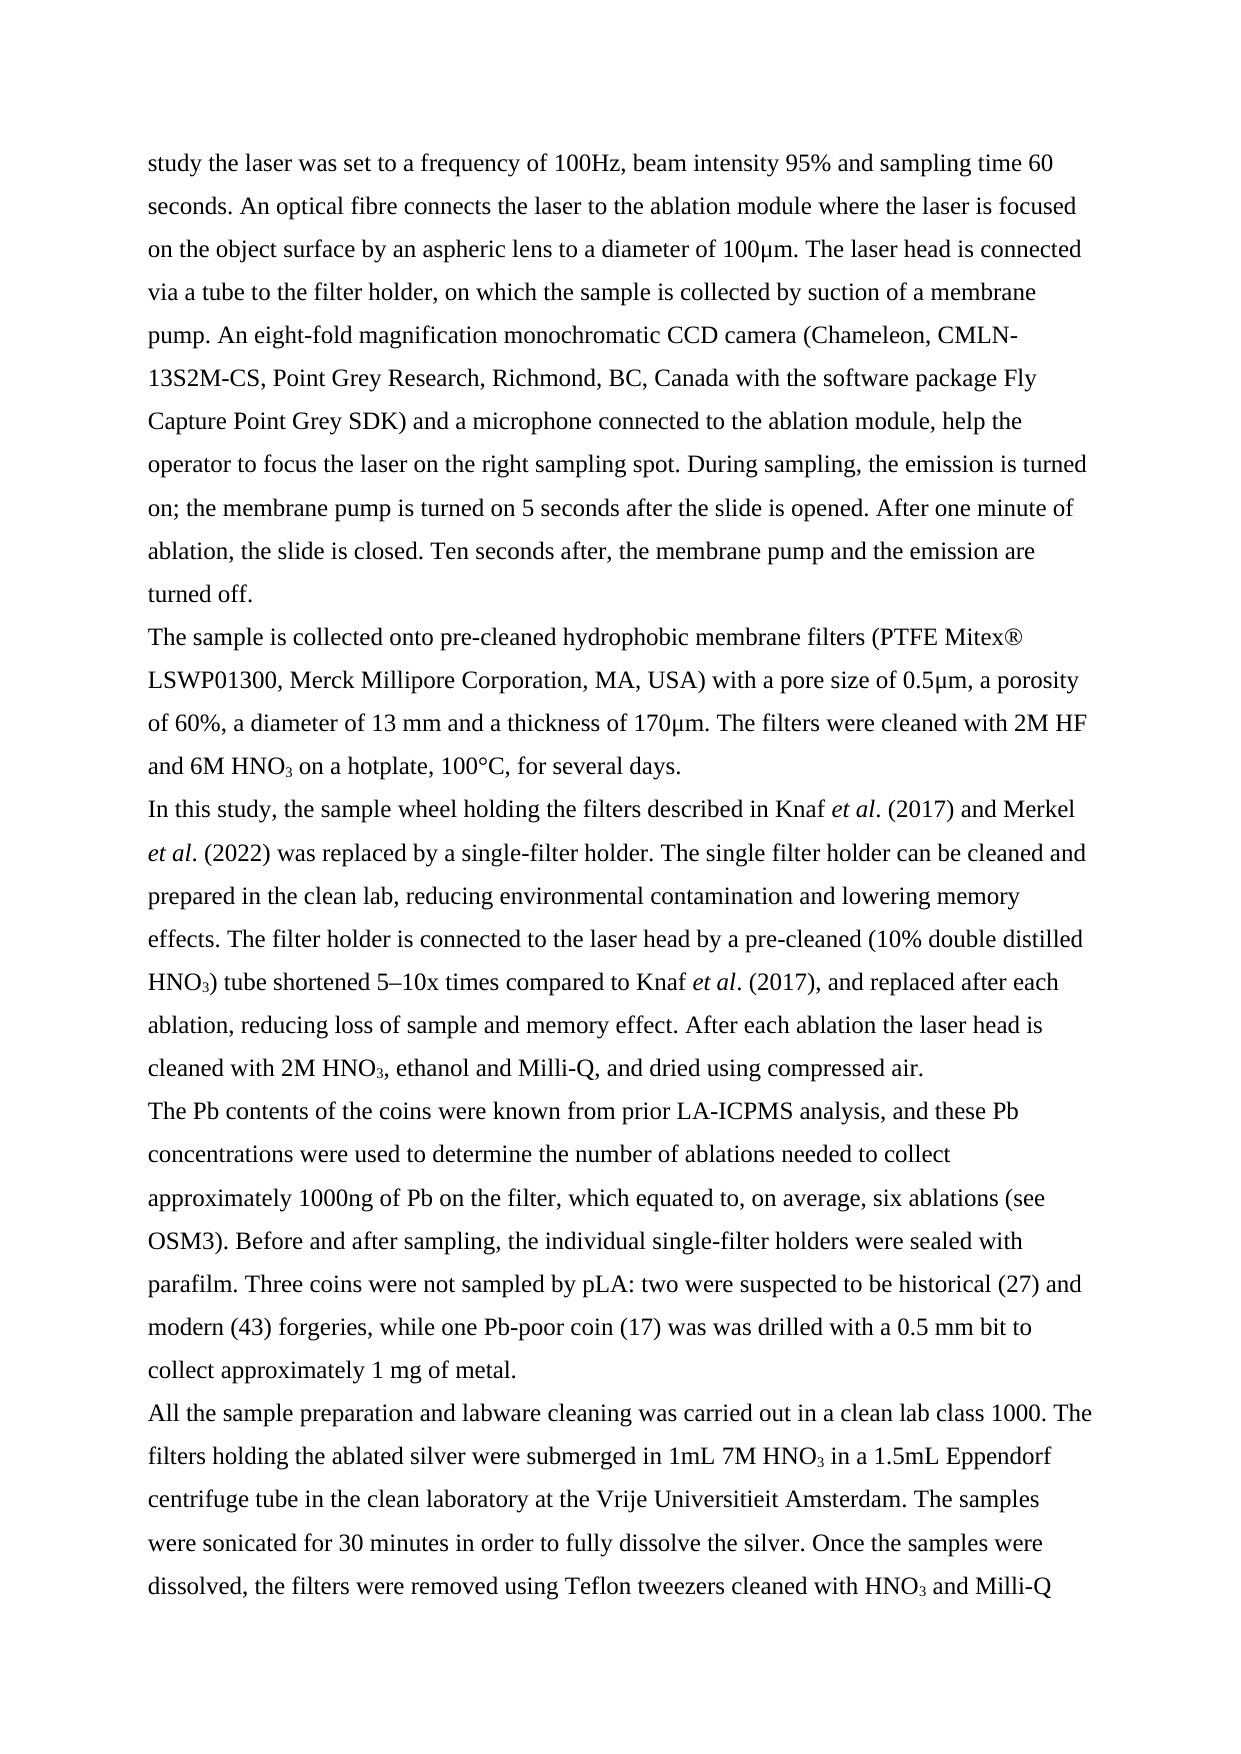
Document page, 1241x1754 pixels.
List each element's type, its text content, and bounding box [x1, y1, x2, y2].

text The sample is collected onto pre-cleaned hydrophobic membrane filters (PTFE Mitex® LSWP01300, Merck Millipore Corporation, MA, USA) with a pore size of 0.5μm, a porosity of 60%, a diameter of 13 mm and a thickness of 170μm. The filters were cleaned with 2M HF and 6M HNO3 on a hotplate, 100°C, for several days. [148, 622, 1093, 780]
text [148, 1398, 1093, 1599]
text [148, 148, 1093, 608]
text The Pb contents of the coins were known from prior LA-ICPMS analysis, and these Pb concentrations were used to determine the number of ablations needed to collect approximately 1000ng of Pb on the filter, which equated to, on average, six ablations (see OSM3). Before and after sampling, the individual single-filter holders were sealed with parafilm. Three coins were not sampled by pLA: two were suspected to be historical (27) and modern (43) forgeries, while one Pb-poor coin (17) was was drilled with a 0.5 mm bit to collect approximately 1 mg of metal. [148, 1096, 1093, 1384]
text In this study, the sample wheel holding the filters described in Knaf et al. (2017) and Merkel et al. (2022) was replaced by a single-filter holder. The single filter holder can be cleaned and prepared in the clean lab, reducing environmental contamination and lowering memory effects. The filter holder is connected to the laser head by a pre-cleaned (10% double distilled HNO3) tube shortened 5–10x times compared to Knaf et al. (2017), and replaced after each ablation, reducing loss of sample and memory effect. After each ablation the laser head is cleaned with 2M HNO3, ethanol and Milli-Q, and dried using compressed air. [148, 794, 1093, 1082]
